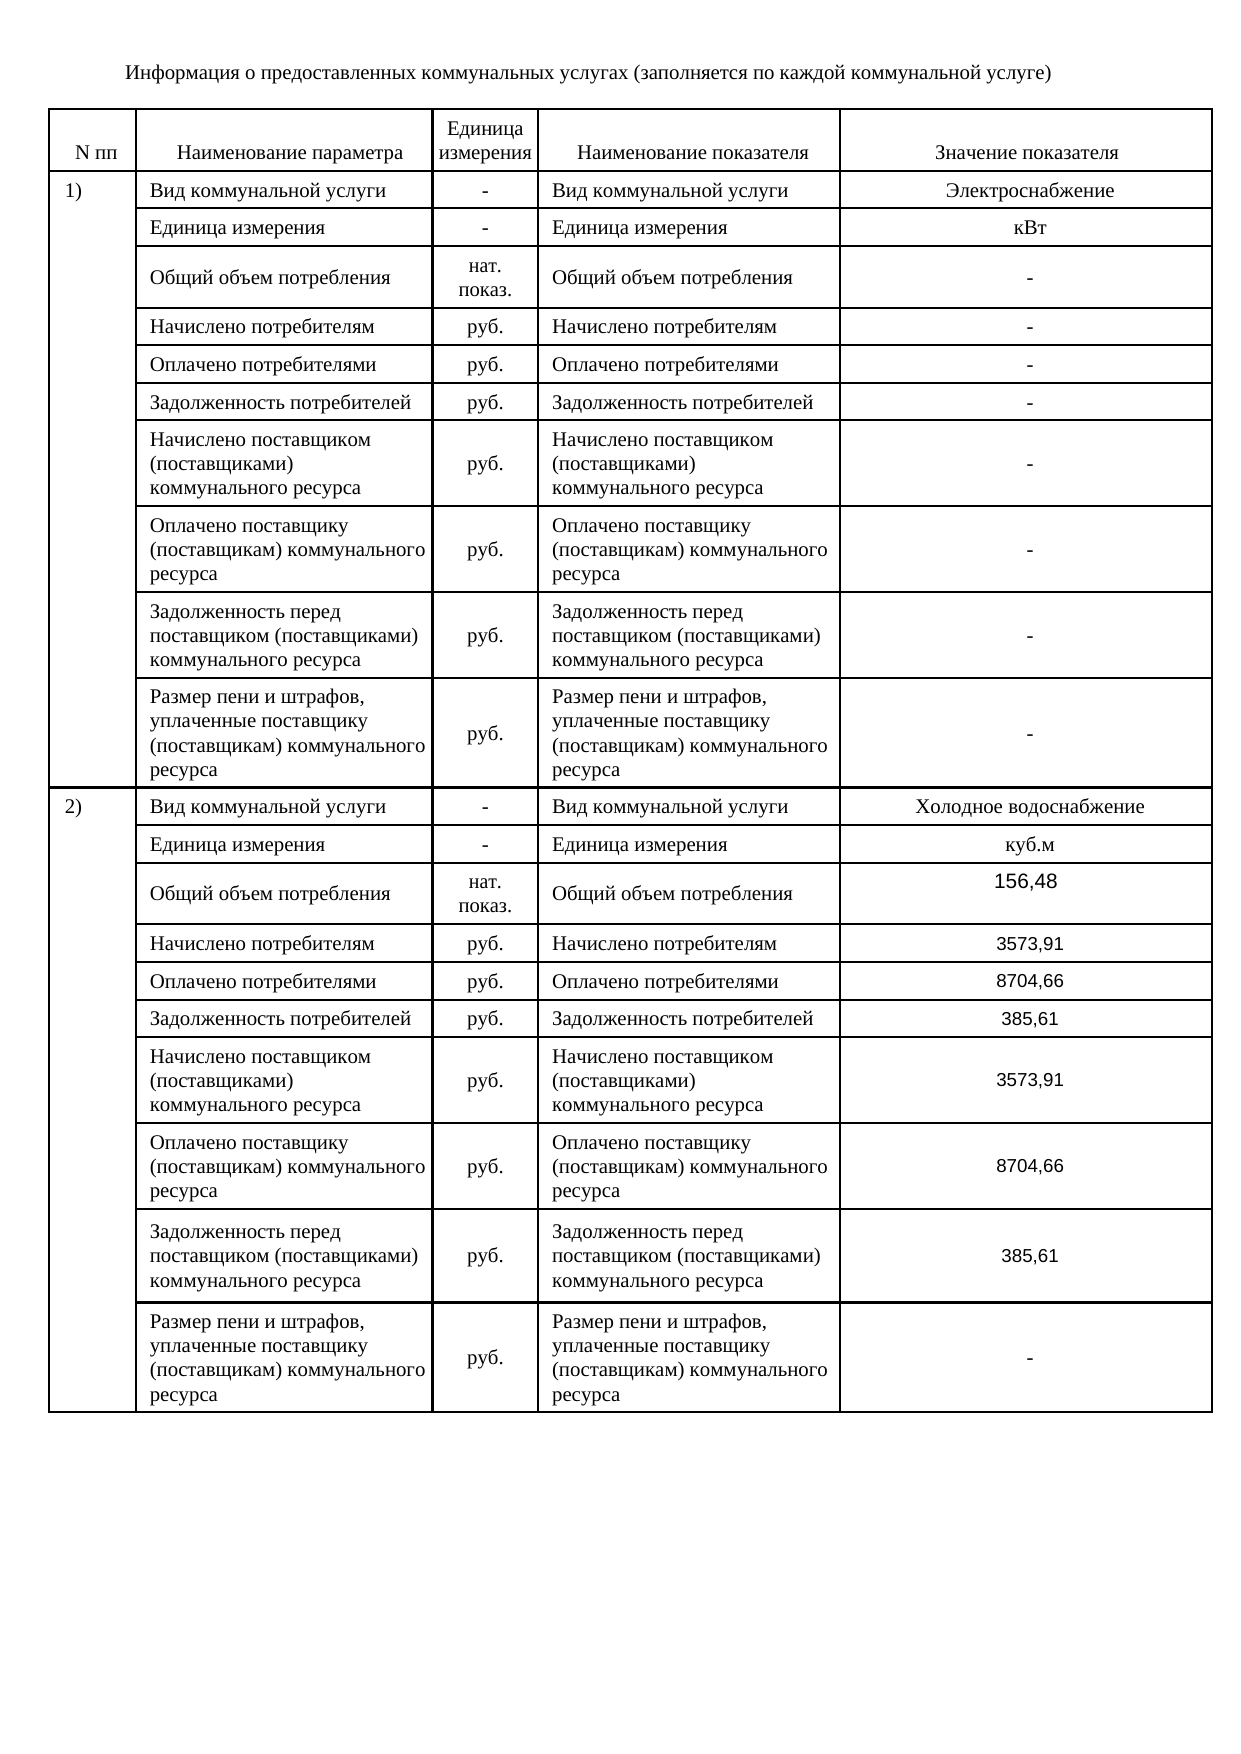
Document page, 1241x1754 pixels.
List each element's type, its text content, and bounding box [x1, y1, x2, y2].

table_cell 385,61 [841, 1210, 1211, 1301]
table_cell Оплачено потребителями [137, 963, 431, 998]
table_cell Начислено потребителям [539, 309, 839, 344]
table_cell 3573,91 [841, 925, 1211, 961]
table_cell руб. [434, 1038, 537, 1122]
text Информация о предоставленных коммунальных услугах (заполняется по каждой коммунальной услуге) [125, 59, 1205, 84]
table_cell - [841, 384, 1211, 419]
table_cell Оплачено поставщику (поставщикам) коммунального ресурса [539, 507, 839, 591]
table_cell руб. [434, 963, 537, 998]
table_cell Начислено поставщиком (поставщиками) коммунального ресурса [539, 1038, 839, 1122]
table_cell Вид коммунальной услуги [539, 172, 839, 207]
table_cell 385,61 [841, 1001, 1211, 1036]
table_cell - [841, 421, 1211, 505]
table_cell Вид коммунальной услуги [137, 789, 431, 824]
table_cell Единица измерения [137, 209, 431, 245]
table_cell - [434, 172, 537, 207]
table_header Наименование показателя [539, 110, 839, 170]
table_cell Общий объем потребления [539, 247, 839, 307]
table_cell Оплачено поставщику (поставщикам) коммунального ресурса [137, 1124, 431, 1207]
table_cell руб. [434, 925, 537, 961]
table_cell руб. [434, 1210, 537, 1301]
table_cell Вид коммунальной услуги [137, 172, 431, 207]
table_cell Задолженность перед поставщиком (поставщиками) коммунального ресурса [539, 1210, 839, 1301]
table_cell Размер пени и штрафов, уплаченные поставщику (поставщикам) коммунального ресурса [137, 679, 431, 786]
table_cell - [841, 346, 1211, 382]
table_cell - [841, 309, 1211, 344]
table_cell Оплачено поставщику (поставщикам) коммунального ресурса [539, 1124, 839, 1207]
table_cell руб. [434, 421, 537, 505]
table_cell Оплачено поставщику (поставщикам) коммунального ресурса [137, 507, 431, 591]
table_cell руб. [434, 679, 537, 786]
table_cell Единица измерения [137, 826, 431, 862]
table_cell руб. [434, 384, 537, 419]
table_cell Холодное водоснабжение [841, 789, 1211, 824]
table_cell - [434, 826, 537, 862]
table_cell 1) [50, 172, 135, 786]
table_cell Начислено потребителям [137, 925, 431, 961]
table_cell Начислено потребителям [137, 309, 431, 344]
table_cell Задолженность перед поставщиком (поставщиками) коммунального ресурса [137, 1210, 431, 1301]
table_cell руб. [434, 309, 537, 344]
table_cell Электроснабжение [841, 172, 1211, 207]
table_cell Общий объем потребления [137, 864, 431, 923]
table_cell Задолженность потребителей [539, 384, 839, 419]
table_cell Задолженность перед поставщиком (поставщиками) коммунального ресурса [539, 593, 839, 677]
table_cell Размер пени и штрафов, уплаченные поставщику (поставщикам) коммунального ресурса [539, 1304, 839, 1411]
table_cell Общий объем потребления [137, 247, 431, 307]
table_cell - [841, 593, 1211, 677]
table_cell нат. показ. [434, 864, 537, 923]
table_cell Размер пени и штрафов, уплаченные поставщику (поставщикам) коммунального ресурса [137, 1304, 431, 1411]
table_cell Начислено поставщиком (поставщиками) коммунального ресурса [539, 421, 839, 505]
table_cell - [434, 789, 537, 824]
table_cell - [434, 209, 537, 245]
table_cell Единица измерения [539, 209, 839, 245]
table_cell - [841, 507, 1211, 591]
table_cell руб. [434, 346, 537, 382]
table_cell руб. [434, 1124, 537, 1207]
table_cell Оплачено потребителями [137, 346, 431, 382]
table_cell руб. [434, 1001, 537, 1036]
table_cell Начислено потребителям [539, 925, 839, 961]
table_cell нат. показ. [434, 247, 537, 307]
table_cell 8704,66 [841, 963, 1211, 998]
table_cell - [841, 247, 1211, 307]
table_cell Общий объем потребления [539, 864, 839, 923]
table_cell Задолженность перед поставщиком (поставщиками) коммунального ресурса [137, 593, 431, 677]
table_cell Задолженность потребителей [137, 384, 431, 419]
table_cell Вид коммунальной услуги [539, 789, 839, 824]
table_cell Задолженность потребителей [539, 1001, 839, 1036]
table_cell Начислено поставщиком (поставщиками) коммунального ресурса [137, 1038, 431, 1122]
table_cell Оплачено потребителями [539, 346, 839, 382]
table_header N пп [50, 110, 135, 170]
table_cell руб. [434, 1304, 537, 1411]
table_cell руб. [434, 593, 537, 677]
table_cell Задолженность потребителей [137, 1001, 431, 1036]
table_header Единица измерения [434, 110, 537, 170]
table_header Наименование параметра [137, 110, 431, 170]
table_cell Единица измерения [539, 826, 839, 862]
table_cell Начислено поставщиком (поставщиками) коммунального ресурса [137, 421, 431, 505]
table_cell куб.м [841, 826, 1211, 862]
table_cell - [841, 1304, 1211, 1411]
table_cell руб. [434, 507, 537, 591]
table_cell 2) [50, 789, 135, 1411]
table_cell кВт [841, 209, 1211, 245]
table_cell - [841, 679, 1211, 786]
table_cell 8704,66 [841, 1124, 1211, 1207]
table_cell 156,48 [841, 864, 1211, 923]
table_header Значение показателя [841, 110, 1211, 170]
table_cell Оплачено потребителями [539, 963, 839, 998]
table_cell Размер пени и штрафов, уплаченные поставщику (поставщикам) коммунального ресурса [539, 679, 839, 786]
table_cell 3573,91 [841, 1038, 1211, 1122]
